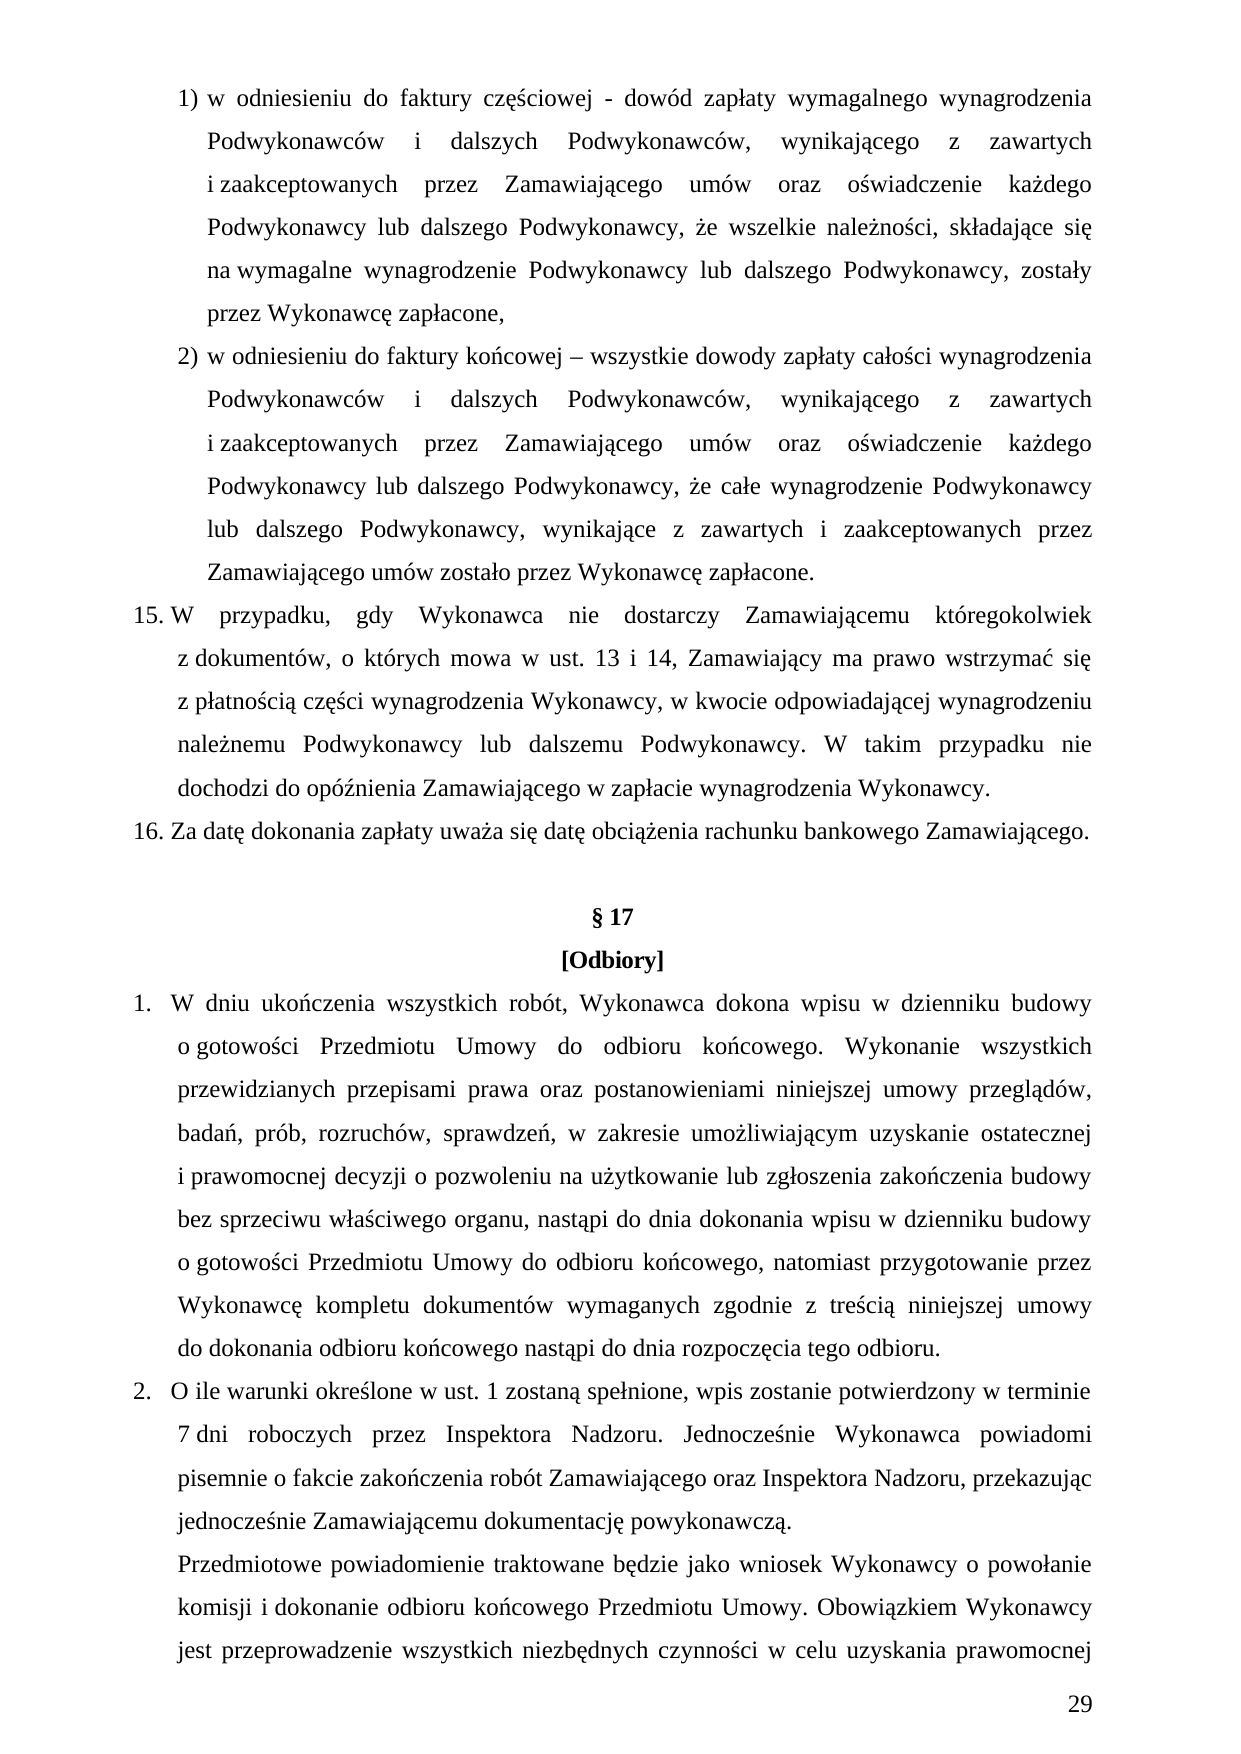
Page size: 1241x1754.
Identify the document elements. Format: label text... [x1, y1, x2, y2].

text [Odbiory] [133, 945, 1092, 974]
text § 17 [133, 902, 1092, 931]
list O ile warunki określone w ust. 1 zostaną spełnione, wpis zostanie potwierdzony w terminie 7 dni roboczych przez Inspektora Nadzoru. Jednocześnie Wykonawca powiadomi pisemnie o fakcie zakończenia robót Zamawiającego oraz Inspektora Nadzoru, przekazując jednocześnie Zamawiającemu dokumentację powykonawczą. [133, 1376, 1092, 1534]
list W przypadku, gdy Wykonawca nie dostarczy Zamawiającemu któregokolwiek z dokumentów, o których mowa w ust. 13 i 14, Zamawiający ma prawo wstrzymać się z płatnością części wynagrodzenia Wykonawcy, w kwocie odpowiadającej wynagrodzeniu należnemu Podwykonawcy lub dalszemu Podwykonawcy. W takim przypadku nie dochodzi do opóźnienia Zamawiającego w zapłacie wynagrodzenia Wykonawcy. [133, 600, 1092, 801]
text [177, 1549, 1092, 1664]
list Za datę dokonania zapłaty uważa się datę obciążenia rachunku bankowego Zamawiającego. [133, 816, 1092, 844]
list W dniu ukończenia wszystkich robót, Wykonawca dokona wpisu w dzienniku budowy o gotowości Przedmiotu Umowy do odbioru końcowego. Wykonanie wszystkich przewidzianych przepisami prawa oraz postanowieniami niniejszej umowy przeglądów, badań, prób, rozruchów, sprawdzeń, w zakresie umożliwiającym uzyskanie ostatecznej i prawomocnej decyzji o pozwoleniu na użytkowanie lub zgłoszenia zakończenia budowy bez sprzeciwu właściwego organu, nastąpi do dnia dokonania wpisu w dzienniku budowy o gotowości Przedmiotu Umowy do odbioru końcowego, natomiast przygotowanie przez Wykonawcę kompletu dokumentów wymaganych zgodnie z treścią niniejszej umowy do dokonania odbioru końcowego nastąpi do dnia rozpoczęcia tego odbioru. [133, 988, 1092, 1362]
list w odniesieniu do faktury końcowej – wszystkie dowody zapłaty całości wynagrodzenia Podwykonawców i dalszych Podwykonawców, wynikającego z zawartych i zaakceptowanych przez Zamawiającego umów oraz oświadczenie każdego Podwykonawcy lub dalszego Podwykonawcy, że całe wynagrodzenie Podwykonawcy lub dalszego Podwykonawcy, wynikające z zawartych i zaakceptowanych przez Zamawiającego umów zostało przez Wykonawcę zapłacone. [177, 341, 1092, 586]
list w odniesieniu do faktury częściowej - dowód zapłaty wymagalnego wynagrodzenia Podwykonawców i dalszych Podwykonawców, wynikającego z zawartych i zaakceptowanych przez Zamawiającego umów oraz oświadczenie każdego Podwykonawcy lub dalszego Podwykonawcy, że wszelkie należności, składające się na wymagalne wynagrodzenie Podwykonawcy lub dalszego Podwykonawcy, zostały przez Wykonawcę zapłacone, [177, 83, 1092, 327]
